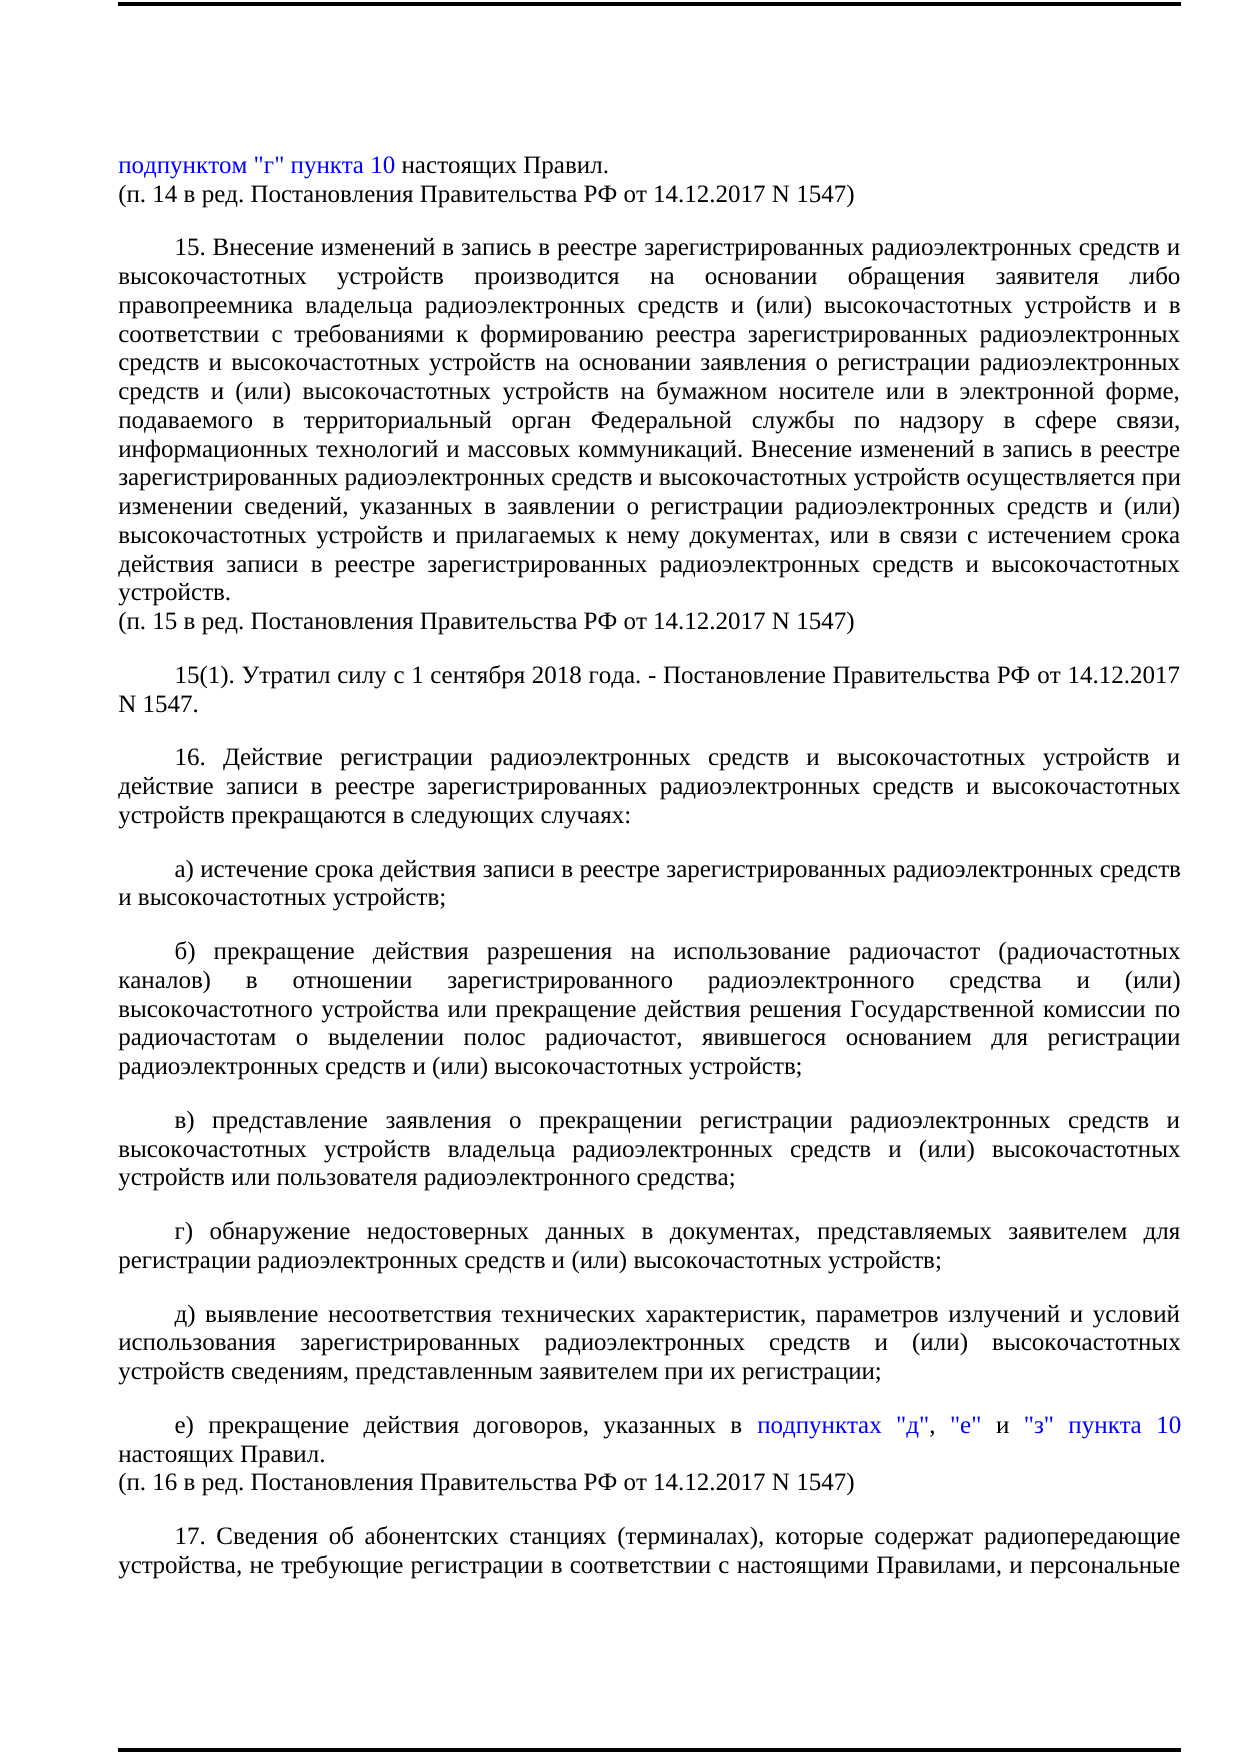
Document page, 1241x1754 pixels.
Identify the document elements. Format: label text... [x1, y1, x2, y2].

text а) истечение срока действия записи в реестре зарегистрированных радиоэлектронных средств и высокочастотных устройств; [118, 854, 1181, 911]
text г) обнаружение недостоверных данных в документах, представляемых заявителем для регистрации радиоэлектронных средств и (или) высокочастотных устройств; [118, 1216, 1181, 1274]
text (п. 15 в ред. Постановления Правительства РФ от 14.12.2017 N 1547) [118, 606, 1181, 635]
text д) выявление несоответствия технических характеристик, параметров излучений и условий использования зарегистрированных радиоэлектронных средств и (или) высокочастотных устройств сведениям, представленным заявителем при их регистрации; [118, 1299, 1181, 1385]
text (п. 16 в ред. Постановления Правительства РФ от 14.12.2017 N 1547) [118, 1467, 1181, 1496]
text е) прекращение действия договоров, указанных в подпунктах "д", "е" и "з" пункта 10 настоящих Правил. [118, 1410, 1181, 1467]
text 15(1). Утратил силу с 1 сентября 2018 года. - Постановление Правительства РФ от 14.12.2017 N 1547. [118, 660, 1181, 717]
text (п. 14 в ред. Постановления Правительства РФ от 14.12.2017 N 1547) [118, 179, 1181, 207]
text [118, 150, 1181, 179]
text 16. Действие регистрации радиоэлектронных средств и высокочастотных устройств и действие записи в реестре зарегистрированных радиоэлектронных средств и высокочастотных устройств прекращаются в следующих случаях: [118, 742, 1181, 829]
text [118, 1521, 1181, 1579]
text в) представление заявления о прекращении регистрации радиоэлектронных средств и высокочастотных устройств владельца радиоэлектронных средств и (или) высокочастотных устройств или пользователя радиоэлектронного средства; [118, 1105, 1181, 1191]
text 15. Внесение изменений в запись в реестре зарегистрированных радиоэлектронных средств и высокочастотных устройств производится на основании обращения заявителя либо правопреемника владельца радиоэлектронных средств и (или) высокочастотных устройств и в соответствии с требованиями к формированию реестра зарегистрированных радиоэлектронных средств и высокочастотных устройств на основании заявления о регистрации радиоэлектронных средств и (или) высокочастотных устройств на бумажном носителе или в электронной форме, подаваемого в территориальный орган Федеральной службы по надзору в сфере связи, информационных технологий и массовых коммуникаций. Внесение изменений в запись в реестре зарегистрированных радиоэлектронных средств и высокочастотных устройств осуществляется при изменении сведений, указанных в заявлении о регистрации радиоэлектронных средств и (или) высокочастотных устройств и прилагаемых к нему документах, или в связи с истечением срока действия записи в реестре зарегистрированных радиоэлектронных средств и высокочастотных устройств. [118, 232, 1181, 606]
text б) прекращение действия разрешения на использование радиочастот (радиочастотных каналов) в отношении зарегистрированного радиоэлектронного средства и (или) высокочастотного устройства или прекращение действия решения Государственной комиссии по радиочастотам о выделении полос радиочастот, явившегося основанием для регистрации радиоэлектронных средств и (или) высокочастотных устройств; [118, 936, 1181, 1080]
